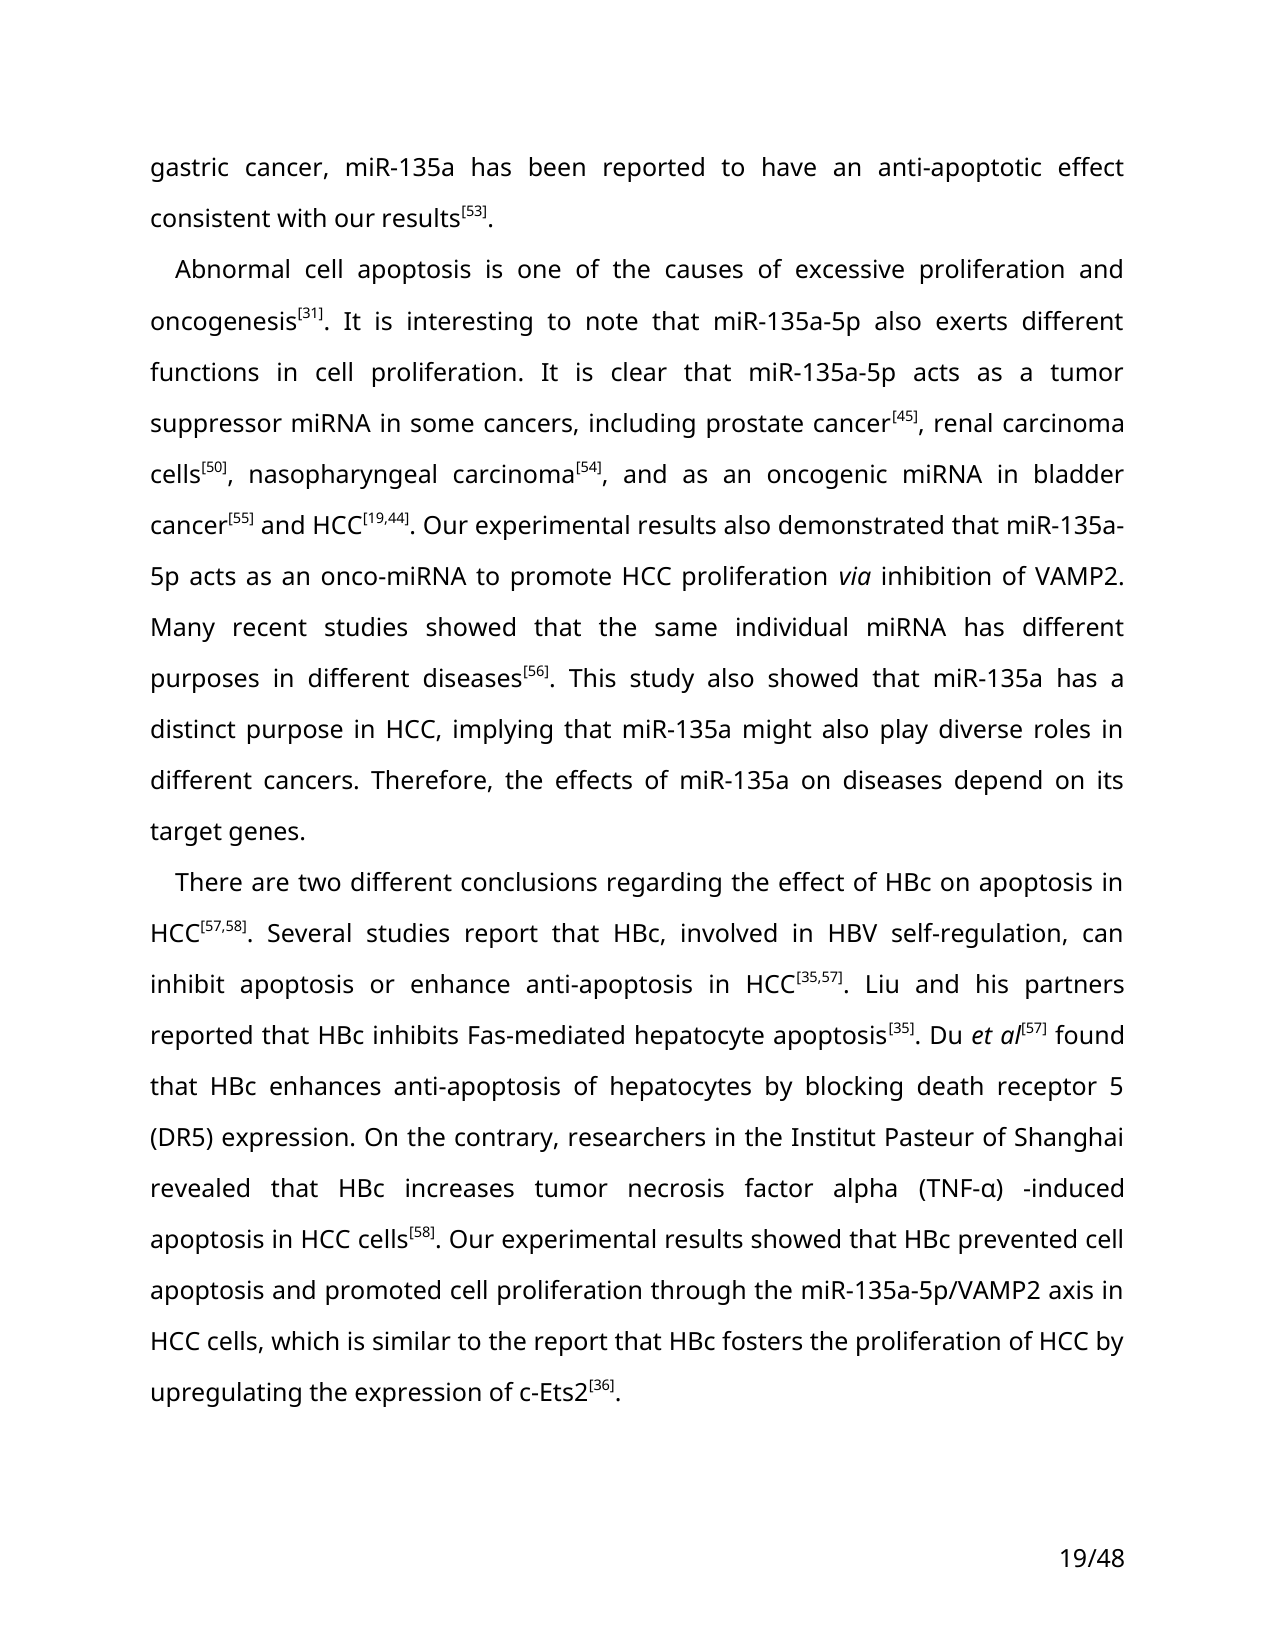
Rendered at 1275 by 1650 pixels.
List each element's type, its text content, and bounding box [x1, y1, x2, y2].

text Abnormal cell apoptosis is one of the causes of excessive proliferation and oncogenesis[31]. It is interesting to note that miR-135a-5p also exerts different functions in cell proliferation. It is clear that miR-135a-5p acts as a tumor suppressor miRNA in some cancers, including prostate cancer[45], renal carcinoma cells[50], nasopharyngeal carcinoma[54], and as an oncogenic miRNA in bladder cancer[55] and HCC[19,44]. Our experimental results also demonstrated that miR-135a-5p acts as an onco-miRNA to promote HCC proliferation via inhibition of VAMP2. Many recent studies showed that the same individual miRNA has different purposes in different diseases[56]. This study also showed that miR-135a has a distinct purpose in HCC, implying that miR-135a might also play diverse roles in different cancers. Therefore, the effects of miR-135a on diseases depend on its target genes. [150, 252, 1125, 848]
text There are two different conclusions regarding the effect of HBc on apoptosis in HCC[57,58]. Several studies report that HBc, involved in HBV self-regulation, can inhibit apoptosis or enhance anti-apoptosis in HCC[35,57]. Liu and his partners reported that HBc inhibits Fas-mediated hepatocyte apoptosis[35]. Du et al[57] found that HBc enhances anti-apoptosis of hepatocytes by blocking death receptor 5 (DR5) expression. On the contrary, researchers in the Institut Pasteur of Shanghai revealed that HBc increases tumor necrosis factor alpha (TNF-α) -induced apoptosis in HCC cells[58]. Our experimental results showed that HBc prevented cell apoptosis and promoted cell proliferation through the miR-135a-5p/VAMP2 axis in HCC cells, which is similar to the report that HBc fosters the proliferation of HCC by upregulating the expression of c-Ets2[36]. [150, 864, 1125, 1409]
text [150, 150, 1125, 235]
